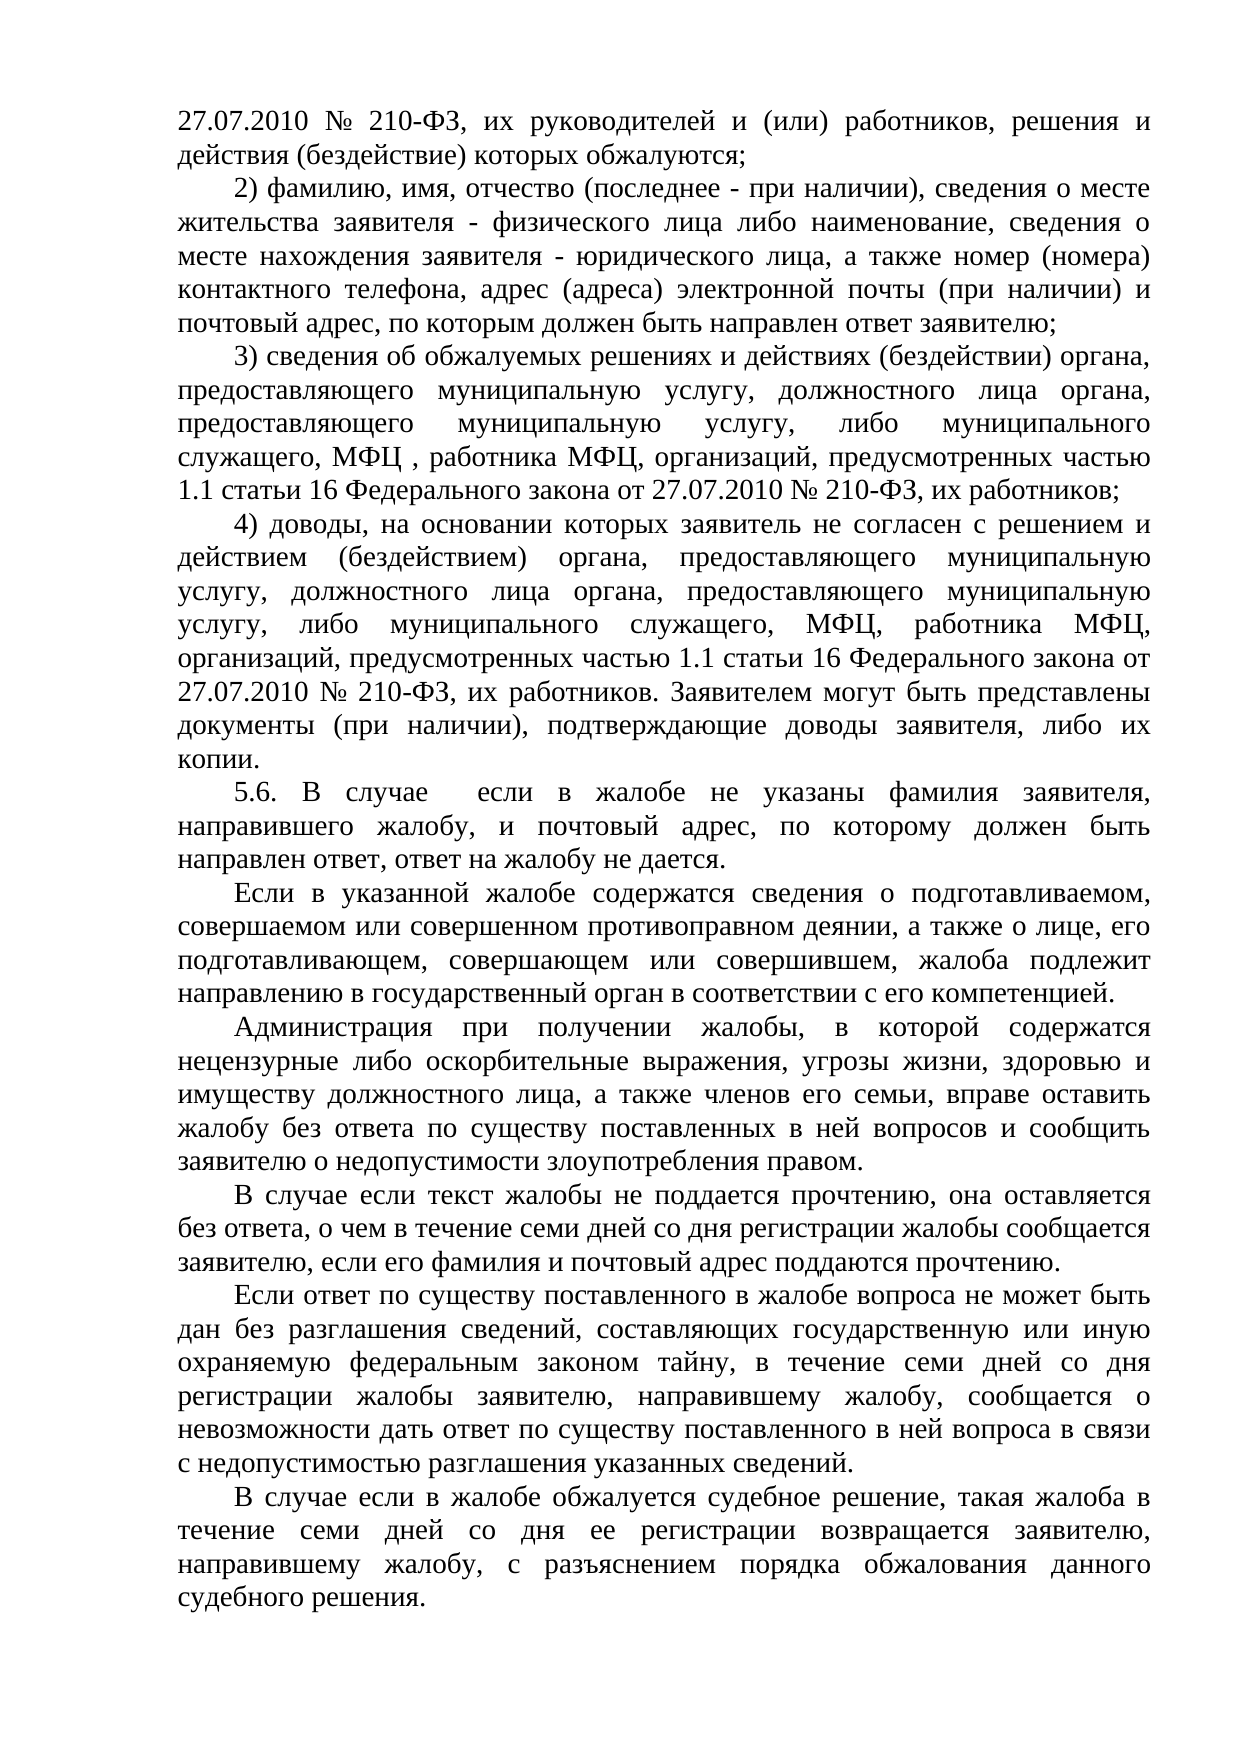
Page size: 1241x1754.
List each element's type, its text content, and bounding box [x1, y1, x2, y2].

text 5.6. В случае если в жалобе не указаны фамилия заявителя, направившего жалобу, и почтовый адрес, по которому должен быть направлен ответ, ответ на жалобу не дается. [177, 774, 1152, 875]
text В случае если текст жалобы не поддается прочтению, она оставляется без ответа, о чем в течение семи дней со дня регистрации жалобы сообщается заявителю, если его фамилия и почтовый адрес поддаются прочтению. [177, 1177, 1152, 1277]
text 3) сведения об обжалуемых решениях и действиях (бездействии) органа, предоставляющего муниципальную услугу, должностного лица органа, предоставляющего муниципальную услугу, либо муниципального служащего, МФЦ , работника МФЦ, организаций, предусмотренных частью 1.1 статьи 16 Федерального закона от 27.07.2010 № 210-ФЗ, их работников; [177, 338, 1152, 506]
text 2) фамилию, имя, отчество (последнее - при наличии), сведения о месте жительства заявителя - физического лица либо наименование, сведения о месте нахождения заявителя - юридического лица, а также номер (номера) контактного телефона, адрес (адреса) электронной почты (при наличии) и почтовый адрес, по которым должен быть направлен ответ заявителю; [177, 171, 1152, 338]
text 4) доводы, на основании которых заявитель не согласен с решением и действием (бездействием) органа, предоставляющего муниципальную услугу, должностного лица органа, предоставляющего муниципальную услугу, либо муниципального служащего, МФЦ, работника МФЦ, организаций, предусмотренных частью 1.1 статьи 16 Федерального закона от 27.07.2010 № 210-ФЗ, их работников. Заявителем могут быть представлены документы (при наличии), подтверждающие доводы заявителя, либо их копии. [177, 506, 1152, 774]
text В случае если в жалобе обжалуется судебное решение, такая жалоба в течение семи дней со дня ее регистрации возвращается заявителю, направившему жалобу, с разъяснением порядка обжалования данного судебного решения. [177, 1479, 1152, 1613]
text Если ответ по существу поставленного в жалобе вопроса не может быть дан без разглашения сведений, составляющих государственную или иную охраняемую федеральным законом тайну, в течение семи дней со дня регистрации жалобы заявителю, направившему жалобу, сообщается о невозможности дать ответ по существу поставленного в ней вопроса в связи с недопустимостью разглашения указанных сведений. [177, 1277, 1152, 1479]
text Если в указанной жалобе содержатся сведения о подготавливаемом, совершаемом или совершенном противоправном деянии, а также о лице, его подготавливающем, совершающем или совершившем, жалоба подлежит направлению в государственный орган в соответствии с его компетенцией. [177, 875, 1152, 1009]
text Администрация при получении жалобы, в которой содержатся нецензурные либо оскорбительные выражения, угрозы жизни, здоровью и имуществу должностного лица, а также членов его семьи, вправе оставить жалобу без ответа по существу поставленных в ней вопросов и сообщить заявителю о недопустимости злоупотребления правом. [177, 1009, 1152, 1177]
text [177, 103, 1152, 171]
